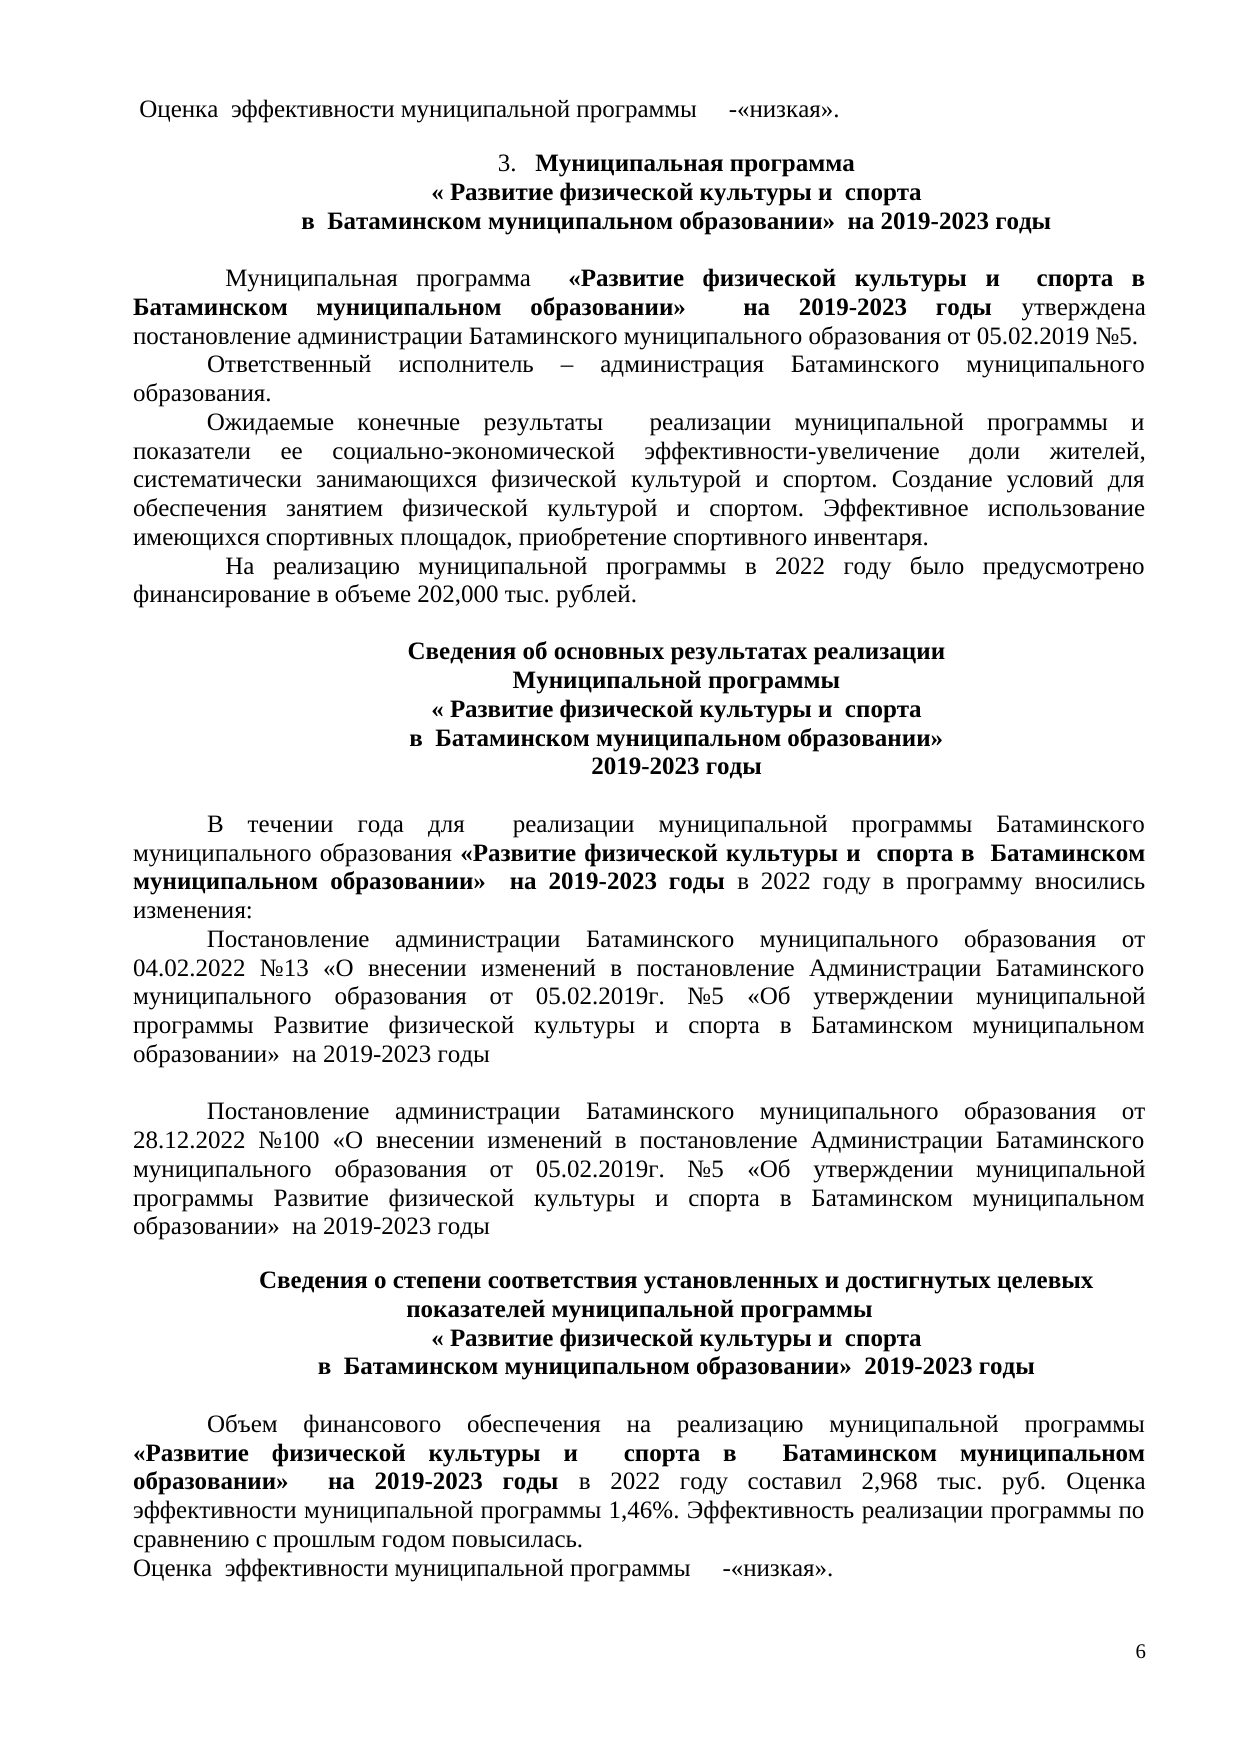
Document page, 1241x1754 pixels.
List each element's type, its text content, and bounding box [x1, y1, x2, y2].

text Оценка эффективности муниципальной программы -«низкая». [133, 94, 1146, 123]
text Ожидаемые конечные результаты реализации муниципальной программы и показатели ее социально-экономической эффективности-увеличение доли жителей, систематически занимающихся физической культурой и спортом. Создание условий для обеспечения занятием физической культурой и спортом. Эффективное использование имеющихся спортивных площадок, приобретение спортивного инвентаря. [133, 407, 1146, 551]
list Сведения об основных результатах реализации [133, 636, 1146, 665]
list Муниципальная программа [207, 148, 1146, 177]
text Постановление администрации Батаминского муниципального образования от 28.12.2022 №100 «О внесении изменений в постановление Администрации Батаминского муниципального образования от 05.02.2019г. №5 «Об утверждении муниципальной программы Развитие физической культуры и спорта в Батаминском муниципальном образовании» на 2019-2023 годы [133, 1096, 1146, 1240]
list Сведения о степени соответствия установленных и достигнутых целевых показателей муниципальной программы [133, 1265, 1146, 1323]
text « Развитие физической культуры и спорта [133, 694, 1146, 723]
text в Батаминском муниципальном образовании» на 2019-2023 годы [133, 206, 1146, 234]
text Муниципальной программы [133, 665, 1146, 694]
text 2019-2023 годы [133, 751, 1146, 780]
text в Батаминском муниципальном образовании» [133, 723, 1146, 751]
text в Батаминском муниципальном образовании» 2019-2023 годы [133, 1351, 1146, 1380]
text Постановление администрации Батаминского муниципального образования от 04.02.2022 №13 «О внесении изменений в постановление Администрации Батаминского муниципального образования от 05.02.2019г. №5 «Об утверждении муниципальной программы Развитие физической культуры и спорта в Батаминском муниципальном образовании» на 2019-2023 годы [133, 924, 1146, 1068]
text « Развитие физической культуры и спорта [133, 1323, 1146, 1351]
list На реализацию муниципальной программы в 2022 году было предусмотрено финансирование в объеме 202,000 тыс. рублей. [133, 551, 1146, 608]
list Ответственный исполнитель – администрация Батаминского муниципального образования. [133, 349, 1146, 407]
text Оценка эффективности муниципальной программы -«низкая». [133, 1553, 1146, 1581]
text Муниципальная программа «Развитие физической культуры и спорта в Батаминском муниципальном образовании» на 2019-2023 годы утверждена постановление администрации Батаминского муниципального образования от 05.02.2019 №5. [133, 263, 1146, 349]
text Объем финансового обеспечения на реализацию муниципальной программы «Развитие физической культуры и спорта в Батаминском муниципальном образовании» на 2019-2023 годы в 2022 году составил 2,968 тыс. руб. Оценка эффективности муниципальной программы 1,46%. Эффективность реализации программы по сравнению с прошлым годом повысилась. [133, 1409, 1146, 1553]
text « Развитие физической культуры и спорта [133, 177, 1146, 206]
text В течении года для реализации муниципальной программы Батаминского муниципального образования «Развитие физической культуры и спорта в Батаминском муниципальном образовании» на 2019-2023 годы в 2022 году в программу вносились изменения: [133, 809, 1146, 924]
